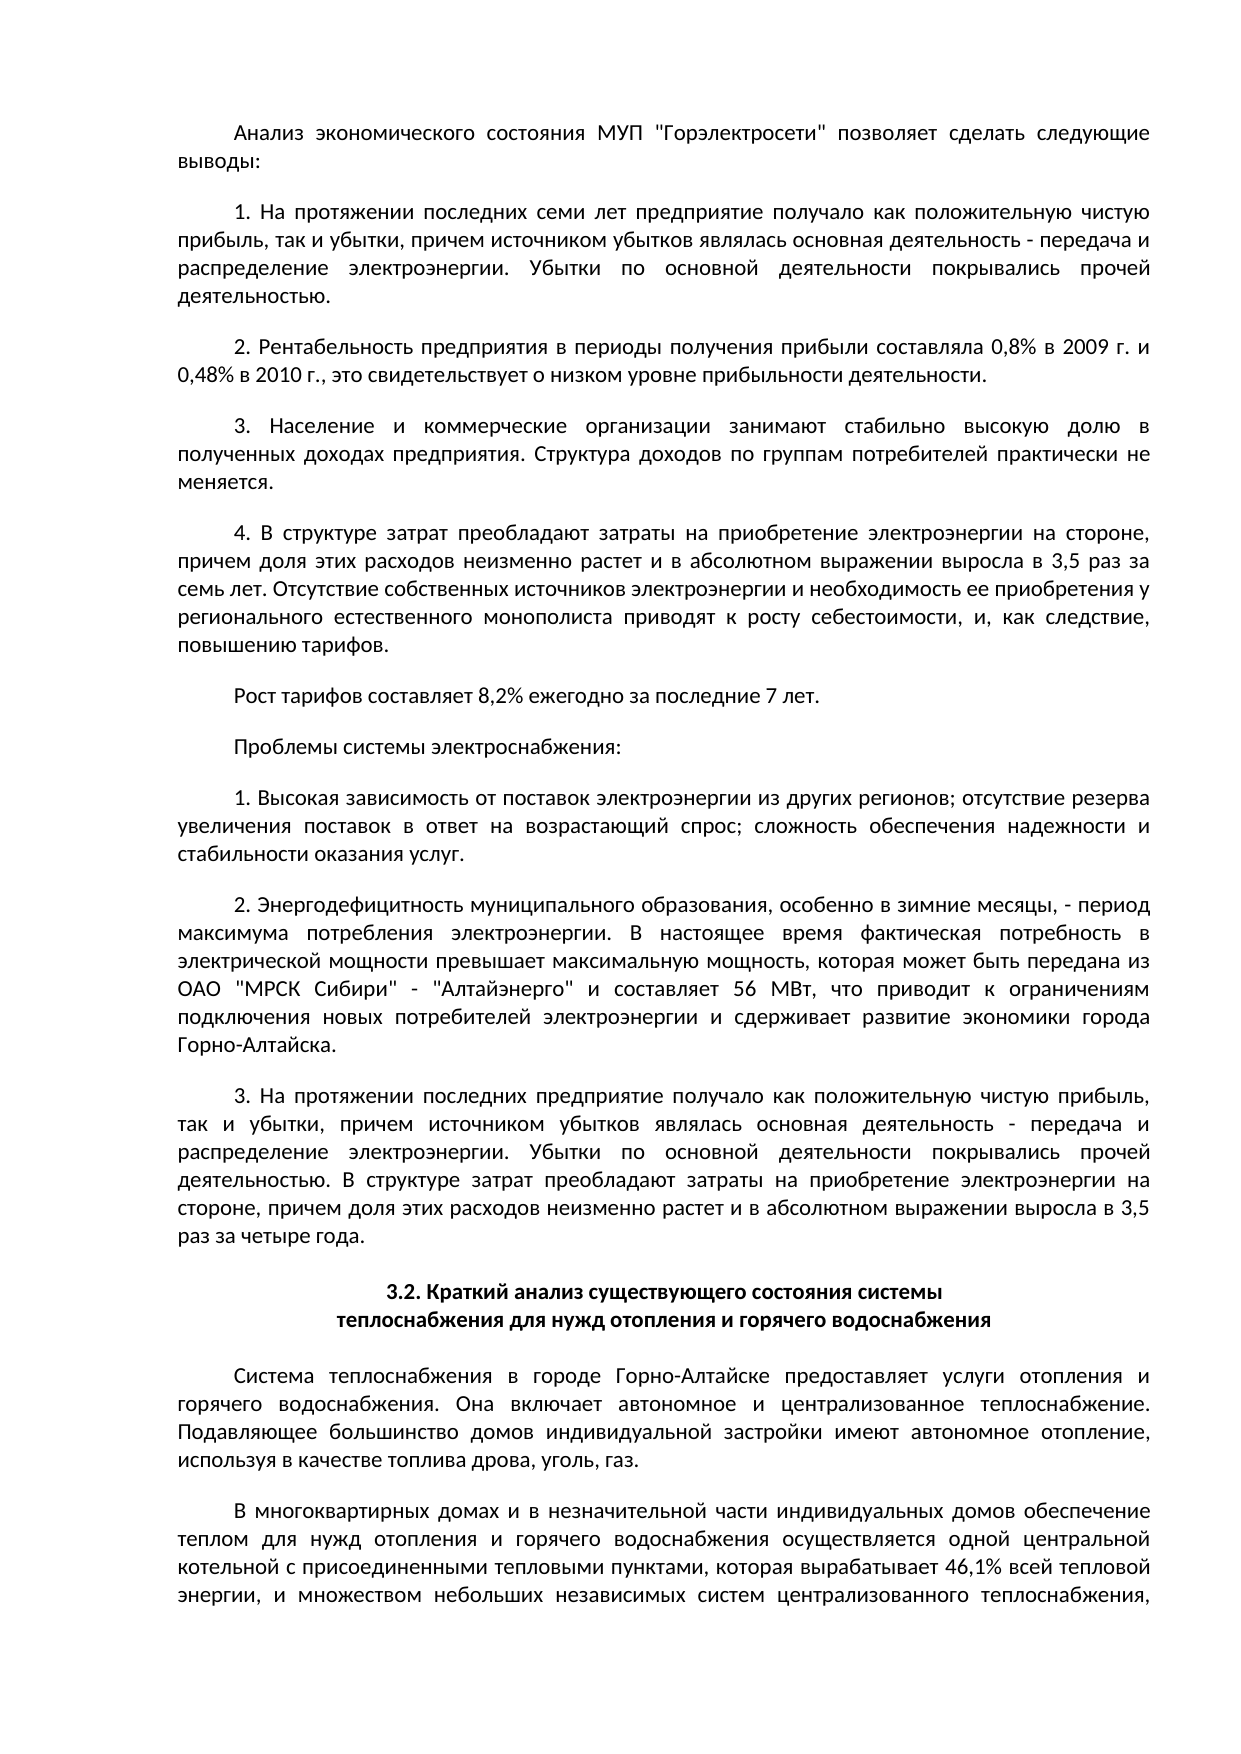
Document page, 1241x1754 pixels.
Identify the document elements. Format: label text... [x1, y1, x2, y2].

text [177, 1496, 1152, 1608]
text 2. Рентабельность предприятия в периоды получения прибыли составляла 0,8% в 2009 г. и 0,48% в 2010 г., это свидетельствует о низком уровне прибыльности деятельности. [177, 332, 1152, 388]
text Проблемы системы электроснабжения: [177, 732, 1152, 760]
title 3.2. Краткий анализ существующего состояния системы [177, 1277, 1152, 1305]
text 3. На протяжении последних предприятие получало как положительную чистую прибыль, так и убытки, причем источником убытков являлась основная деятельность - передача и распределение электроэнергии. Убытки по основной деятельности покрывались прочей деятельностью. В структуре затрат преобладают затраты на приобретение электроэнергии на стороне, причем доля этих расходов неизменно растет и в абсолютном выражении выросла в 3,5 раз за четыре года. [177, 1081, 1152, 1249]
title теплоснабжения для нужд отопления и горячего водоснабжения [177, 1305, 1152, 1333]
text 1. Высокая зависимость от поставок электроэнергии из других регионов; отсутствие резерва увеличения поставок в ответ на возрастающий спрос; сложность обеспечения надежности и стабильности оказания услуг. [177, 783, 1152, 867]
text 2. Энергодефицитность муниципального образования, особенно в зимние месяцы, - период максимума потребления электроэнергии. В настоящее время фактическая потребность в электрической мощности превышает максимальную мощность, которая может быть передана из ОАО "МРСК Сибири" - "Алтайэнерго" и составляет 56 МВт, что приводит к ограничениям подключения новых потребителей электроэнергии и сдерживает развитие экономики города Горно-Алтайска. [177, 890, 1152, 1058]
text 3. Население и коммерческие организации занимают стабильно высокую долю в полученных доходах предприятия. Структура доходов по группам потребителей практически не меняется. [177, 411, 1152, 495]
text Анализ экономического состояния МУП "Горэлектросети" позволяет сделать следующие выводы: [177, 118, 1152, 174]
text 1. На протяжении последних семи лет предприятие получало как положительную чистую прибыль, так и убытки, причем источником убытков являлась основная деятельность - передача и распределение электроэнергии. Убытки по основной деятельности покрывались прочей деятельностью. [177, 197, 1152, 309]
text 4. В структуре затрат преобладают затраты на приобретение электроэнергии на стороне, причем доля этих расходов неизменно растет и в абсолютном выражении выросла в 3,5 раз за семь лет. Отсутствие собственных источников электроэнергии и необходимость ее приобретения у регионального естественного монополиста приводят к росту себестоимости, и, как следствие, повышению тарифов. [177, 518, 1152, 658]
text Система теплоснабжения в городе Горно-Алтайске предоставляет услуги отопления и горячего водоснабжения. Она включает автономное и централизованное теплоснабжение. Подавляющее большинство домов индивидуальной застройки имеют автономное отопление, используя в качестве топлива дрова, уголь, газ. [177, 1361, 1152, 1473]
text Рост тарифов составляет 8,2% ежегодно за последние 7 лет. [177, 681, 1152, 709]
